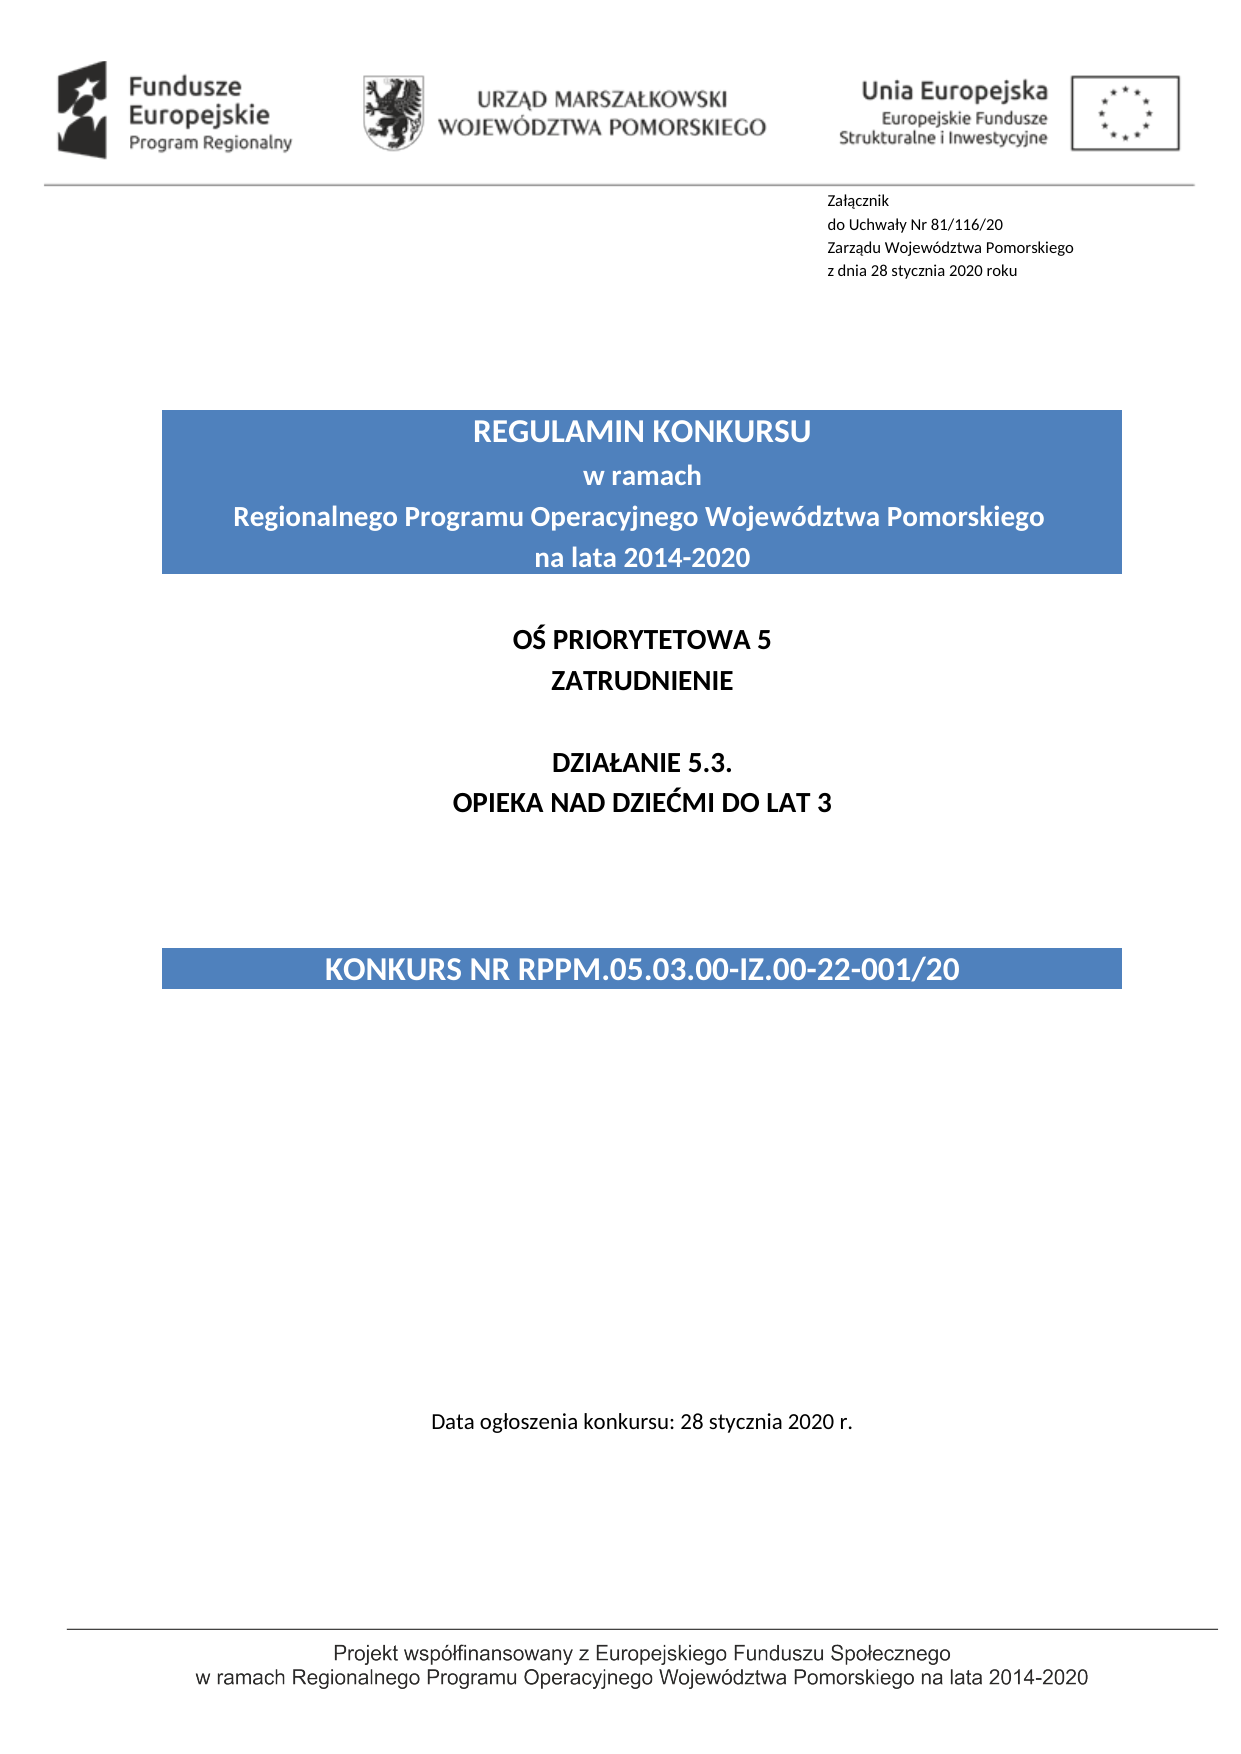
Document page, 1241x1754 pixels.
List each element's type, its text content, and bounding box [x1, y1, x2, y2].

text OŚ PRIORYTETOWA 5 [162, 621, 1122, 656]
text Data ogłoszenia konkursu: 28 stycznia 2020 r. [162, 1407, 1122, 1435]
text Zarządu Województwa Pomorskiego [827, 237, 1122, 257]
text w ramach [162, 457, 1122, 493]
picture [43, 61, 1197, 188]
text OPIEKA NAD DZIEĆMI DO LAT 3 [162, 784, 1122, 820]
text REGULAMIN KONKURSU [162, 410, 1122, 451]
text KONKURS NR RPPM.05.03.00-IZ.00-22-001/20 [162, 948, 1122, 989]
text ZATRUDNIENIE [162, 662, 1122, 697]
text Regionalnego Programu Operacyjnego Województwa Pomorskiego na lata 2014-2020 [162, 498, 1122, 574]
picture [66, 1628, 1219, 1689]
text DZIAŁANIE 5.3. [162, 744, 1122, 779]
text z dnia 28 stycznia 2020 roku [827, 261, 1122, 281]
text Załącznik do Uchwały Nr 81/116/20 [827, 133, 1122, 234]
